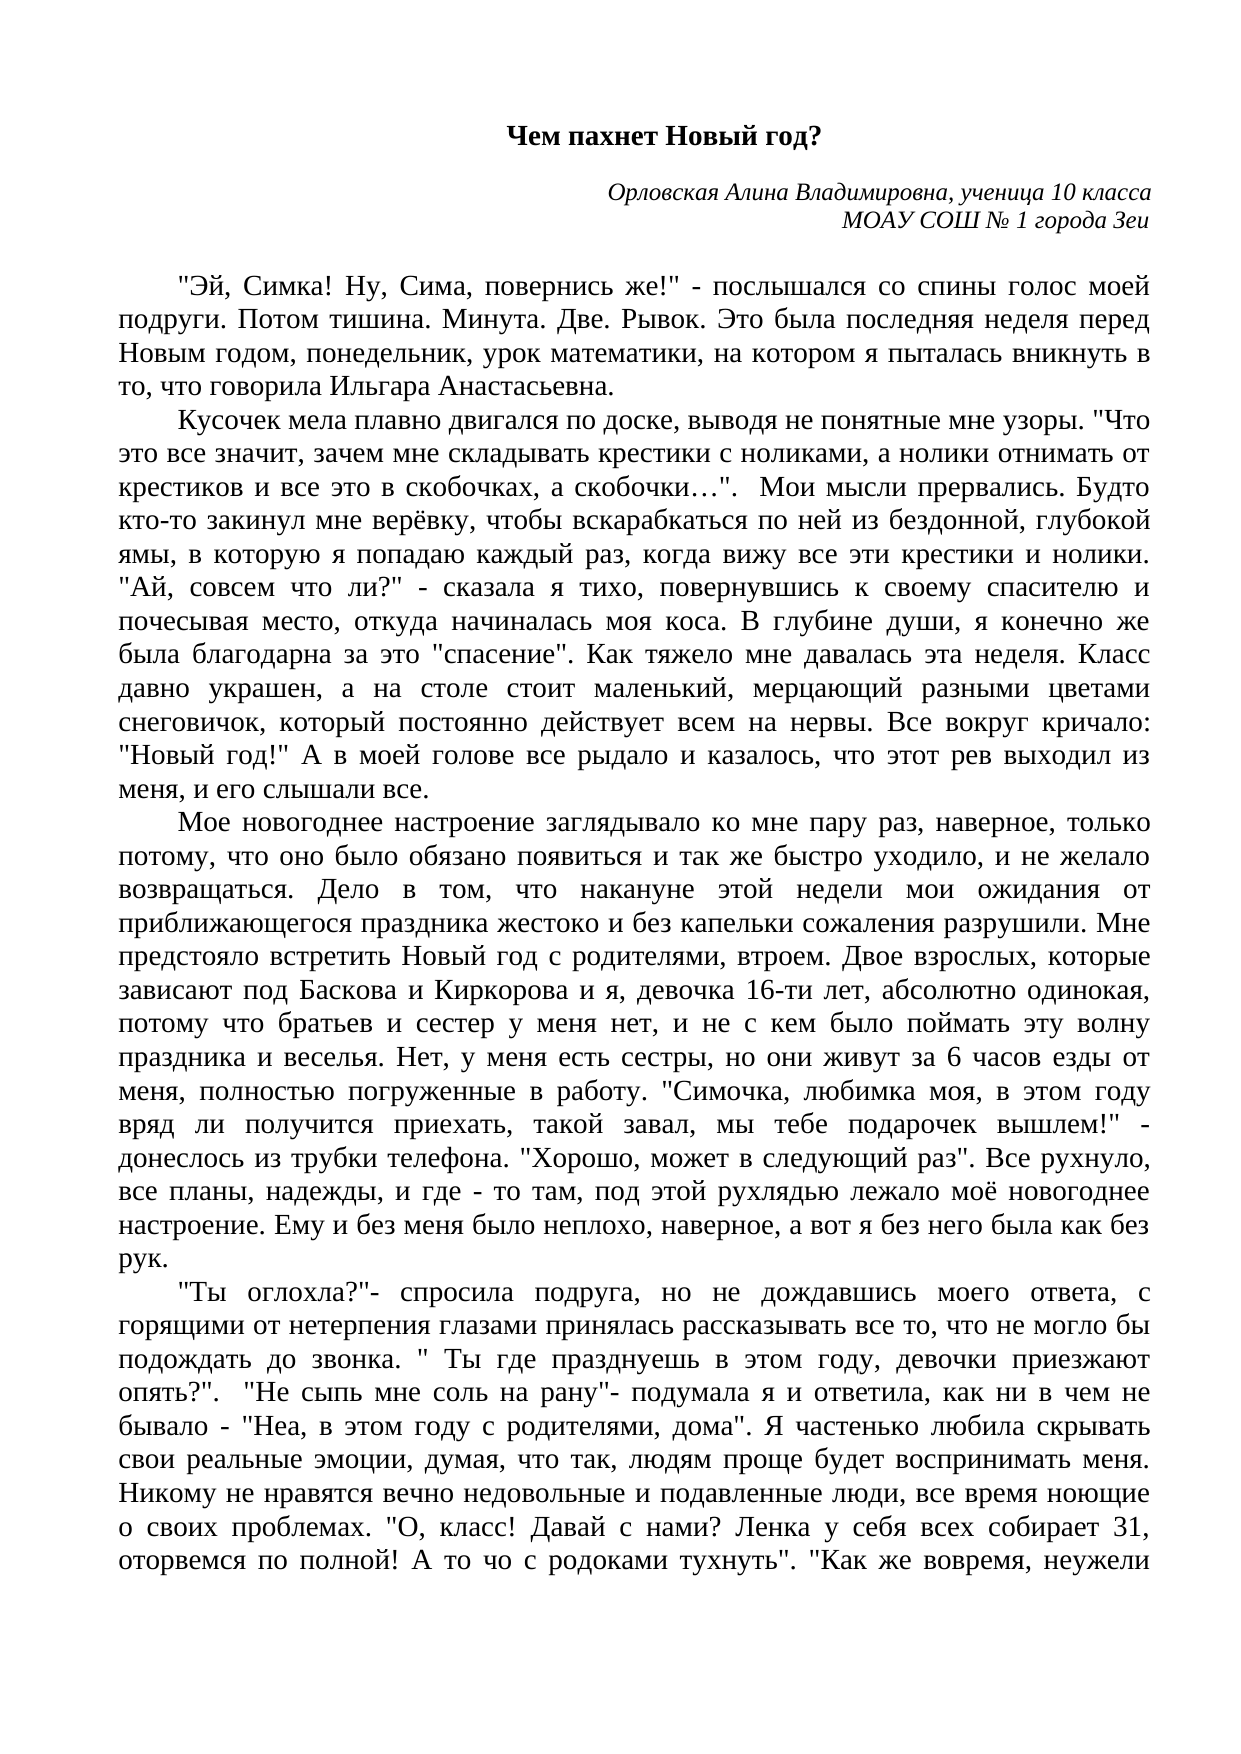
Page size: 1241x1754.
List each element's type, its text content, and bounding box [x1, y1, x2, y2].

text Кусочек мела плавно двигался по доске, выводя не понятные мне узоры. "Что это все значит, зачем мне складывать крестики с ноликами, а нолики отнимать от крестиков и все это в скобочках, а скобочки…". Мои мысли прервались. Будто кто-то закинул мне верёвку, чтобы вскарабкаться по ней из бездонной, глубокой ямы, в которую я попадаю каждый раз, когда вижу все эти крестики и нолики. "Ай, совсем что ли?" - сказала я тихо, повернувшись к своему спасителю и почесывая место, откуда начиналась моя коса. В глубине души, я конечно же была благодарна за это "спасение". Как тяжело мне давалась эта неделя. Класс давно украшен, а на столе стоит маленький, мерцающий разными цветами снеговичок, который постоянно действует всем на нервы. Все вокруг кричало: "Новый год!" А в моей голове все рыдало и казалось, что этот рев выходил из меня, и его слышали все. [118, 402, 1152, 804]
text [118, 1274, 1152, 1576]
text Мое новогоднее настроение заглядывало ко мне пару раз, наверное, только потому, что оно было обязано появиться и так же быстро уходило, и не желало возвращаться. Дело в том, что накануне этой недели мои ожидания от приближающегося праздника жестоко и без капельки сожаления разрушили. Мне предстояло встретить Новый год с родителями, втроем. Двое взрослых, которые зависают под Баскова и Киркорова и я, девочка 16-ти лет, абсолютно одинокая, потому что братьев и сестер у меня нет, и не с кем было поймать эту волну праздника и веселья. Нет, у меня есть сестры, но они живут за 6 часов езды от меня, полностью погруженные в работу. "Симочка, любимка моя, в этом году вряд ли получится приехать, такой завал, мы тебе подарочек вышлем!" - донеслось из трубки телефона. "Хорошо, может в следующий раз". Все рухнуло, все планы, надежды, и где - то там, под этой рухлядью лежало моё новогоднее настроение. Ему и без меня было неплохо, наверное, а вот я без него была как без рук. [118, 804, 1152, 1274]
text Чем пахнет Новый год? [118, 118, 1152, 152]
text Орловская Алина Владимировна, ученица 10 класса [118, 177, 1152, 205]
text МОАУ СОШ № 1 города Зеи [118, 205, 1152, 234]
text "Эй, Симка! Ну, Сима, повернись же!" - послышался со спины голос моей подруги. Потом тишина. Минута. Две. Рывок. Это была последняя неделя перед Новым годом, понедельник, урок математики, на котором я пыталась вникнуть в то, что говорила Ильгара Анастасьевна. [118, 268, 1152, 402]
